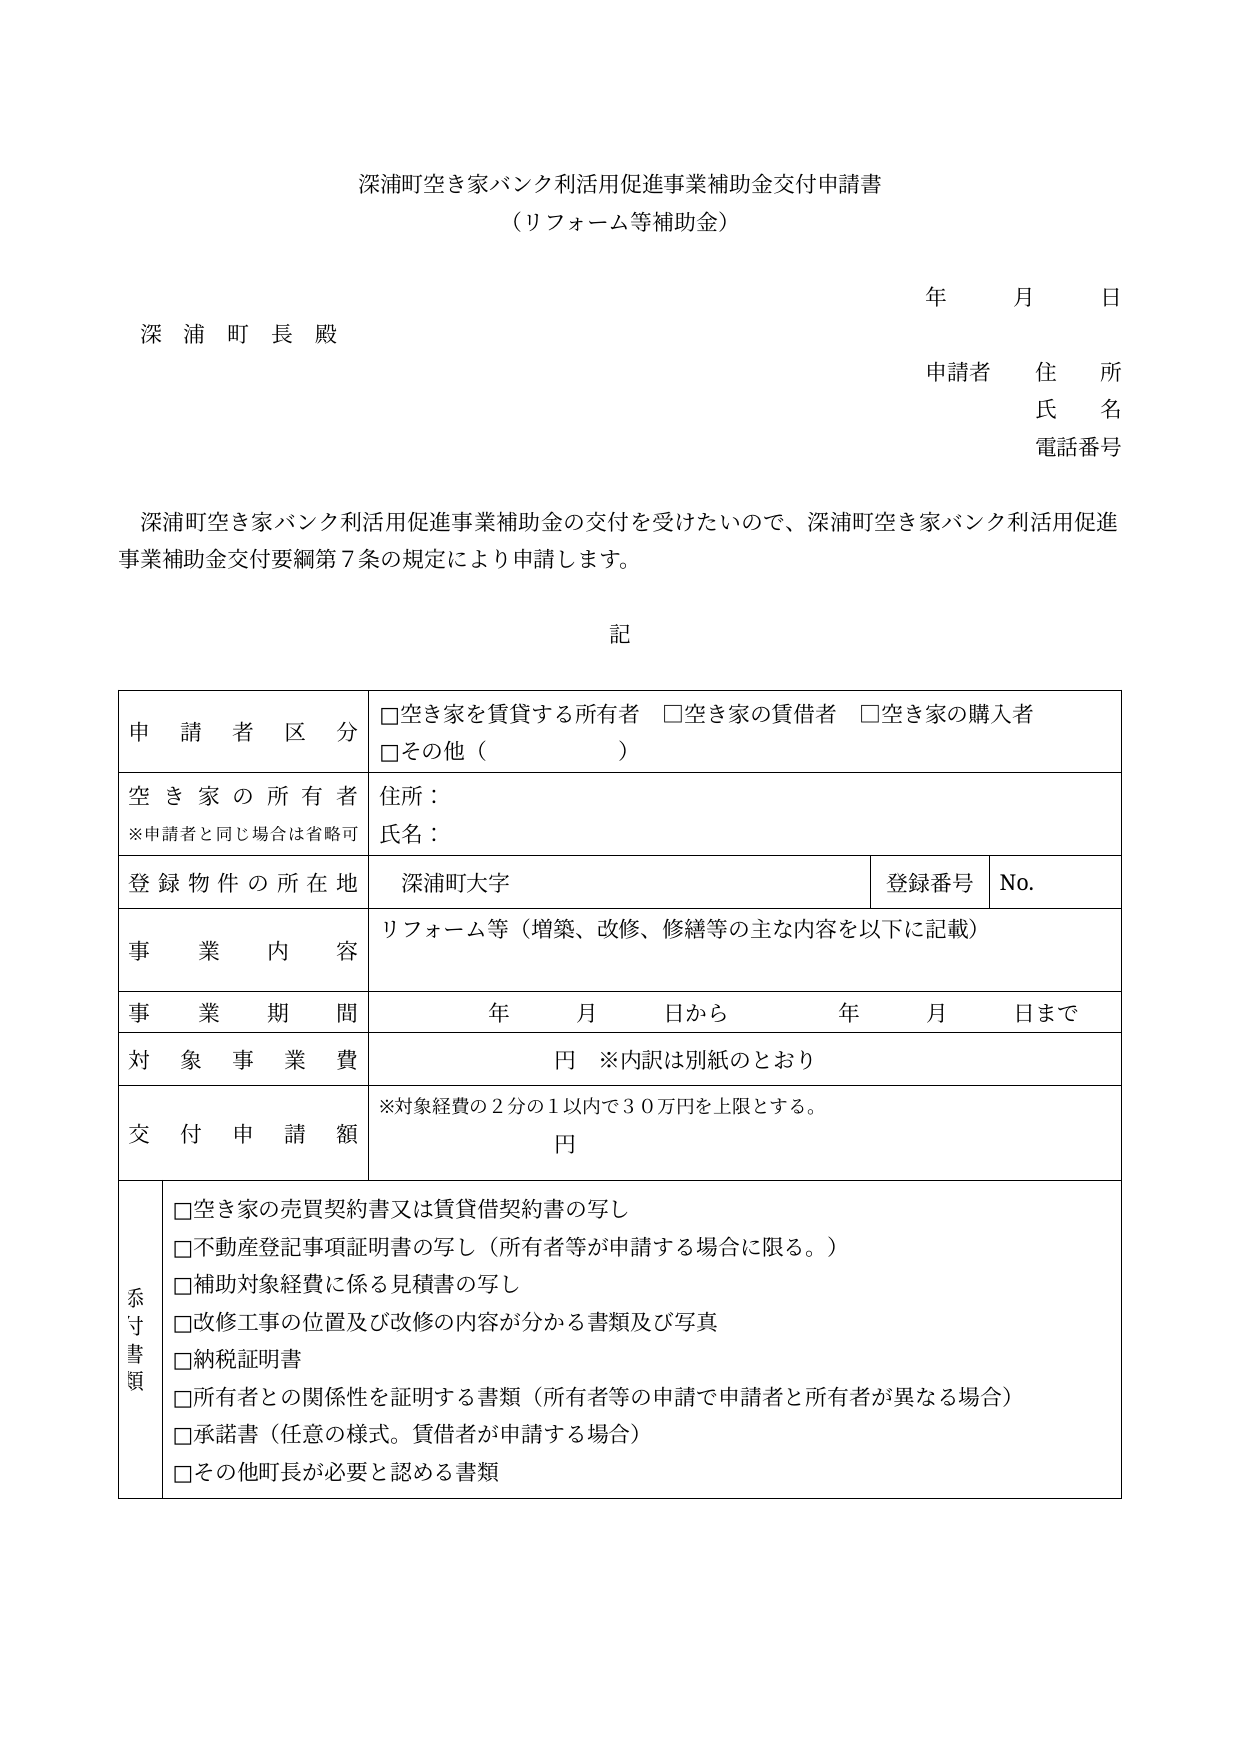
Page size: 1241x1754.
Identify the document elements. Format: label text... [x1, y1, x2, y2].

table_cell ※対象経費の２分の１以内で３０万円を上限とする。 円 [369, 1086, 1121, 1180]
table_cell □空き家の売買契約書又は賃貸借契約書の写し □不動産登記事項証明書の写し（所有者等が申請する場合に限る。） □補助対象経費に係る見積書の写し □改修工事の位置及び改修の内容が分かる書類及び写真 □納税証明書 □所有者との関係性を証明する書類（所有者等の申請で申請者と所有者が異なる場合） □承諾書（任意の様式。賃借者が申請する場合） □その他町長が必要と認める書類 [163, 1181, 1121, 1498]
table_cell 交付申請額 [119, 1086, 368, 1180]
text 電話番号 [118, 427, 1122, 464]
table_cell No. [990, 856, 1121, 908]
table_cell 深浦町大字 [369, 856, 870, 908]
table_cell 年 月 日から 年 月 日まで [369, 992, 1121, 1032]
table_cell 対象事業費 [119, 1033, 368, 1085]
text 深浦町空き家バンク利活用促進事業補助金の交付を受けたいので、深浦町空き家バンク利活用促進事業補助金交付要綱第７条の規定により申請します。 [118, 502, 1122, 577]
table_cell 事業内容 [119, 909, 368, 991]
table_cell 登録物件の所在地 [119, 856, 368, 908]
text （リフォーム等補助金） [118, 202, 1122, 239]
table_cell リフォーム等（増築、改修、修繕等の主な内容を以下に記載） [369, 909, 1121, 991]
table_cell 事業期間 [119, 992, 368, 1032]
text 年 月 日 [118, 277, 1122, 314]
text 深 浦 町 長 殿 [118, 314, 1122, 352]
text 申請者 住 所 [118, 352, 1122, 389]
table_cell 登録番号 [871, 856, 989, 908]
table_header 申請者区分 [119, 691, 368, 772]
table_cell 円 ※内訳は別紙のとおり [369, 1033, 1121, 1085]
table_cell 住所： 氏名： [369, 773, 1121, 855]
text 深浦町空き家バンク利活用促進事業補助金交付申請書 [118, 164, 1122, 202]
table_header □空き家を賃貸する所有者 □空き家の賃借者 □空き家の購入者 □その他（ ） [369, 691, 1121, 772]
table_cell 空き家の所有者 ※申請者と同じ場合は省略可 [119, 773, 368, 855]
text 氏 名 [118, 389, 1122, 427]
subtitle 記 [118, 614, 1122, 652]
table_cell 添 付 書 類 [119, 1181, 162, 1498]
